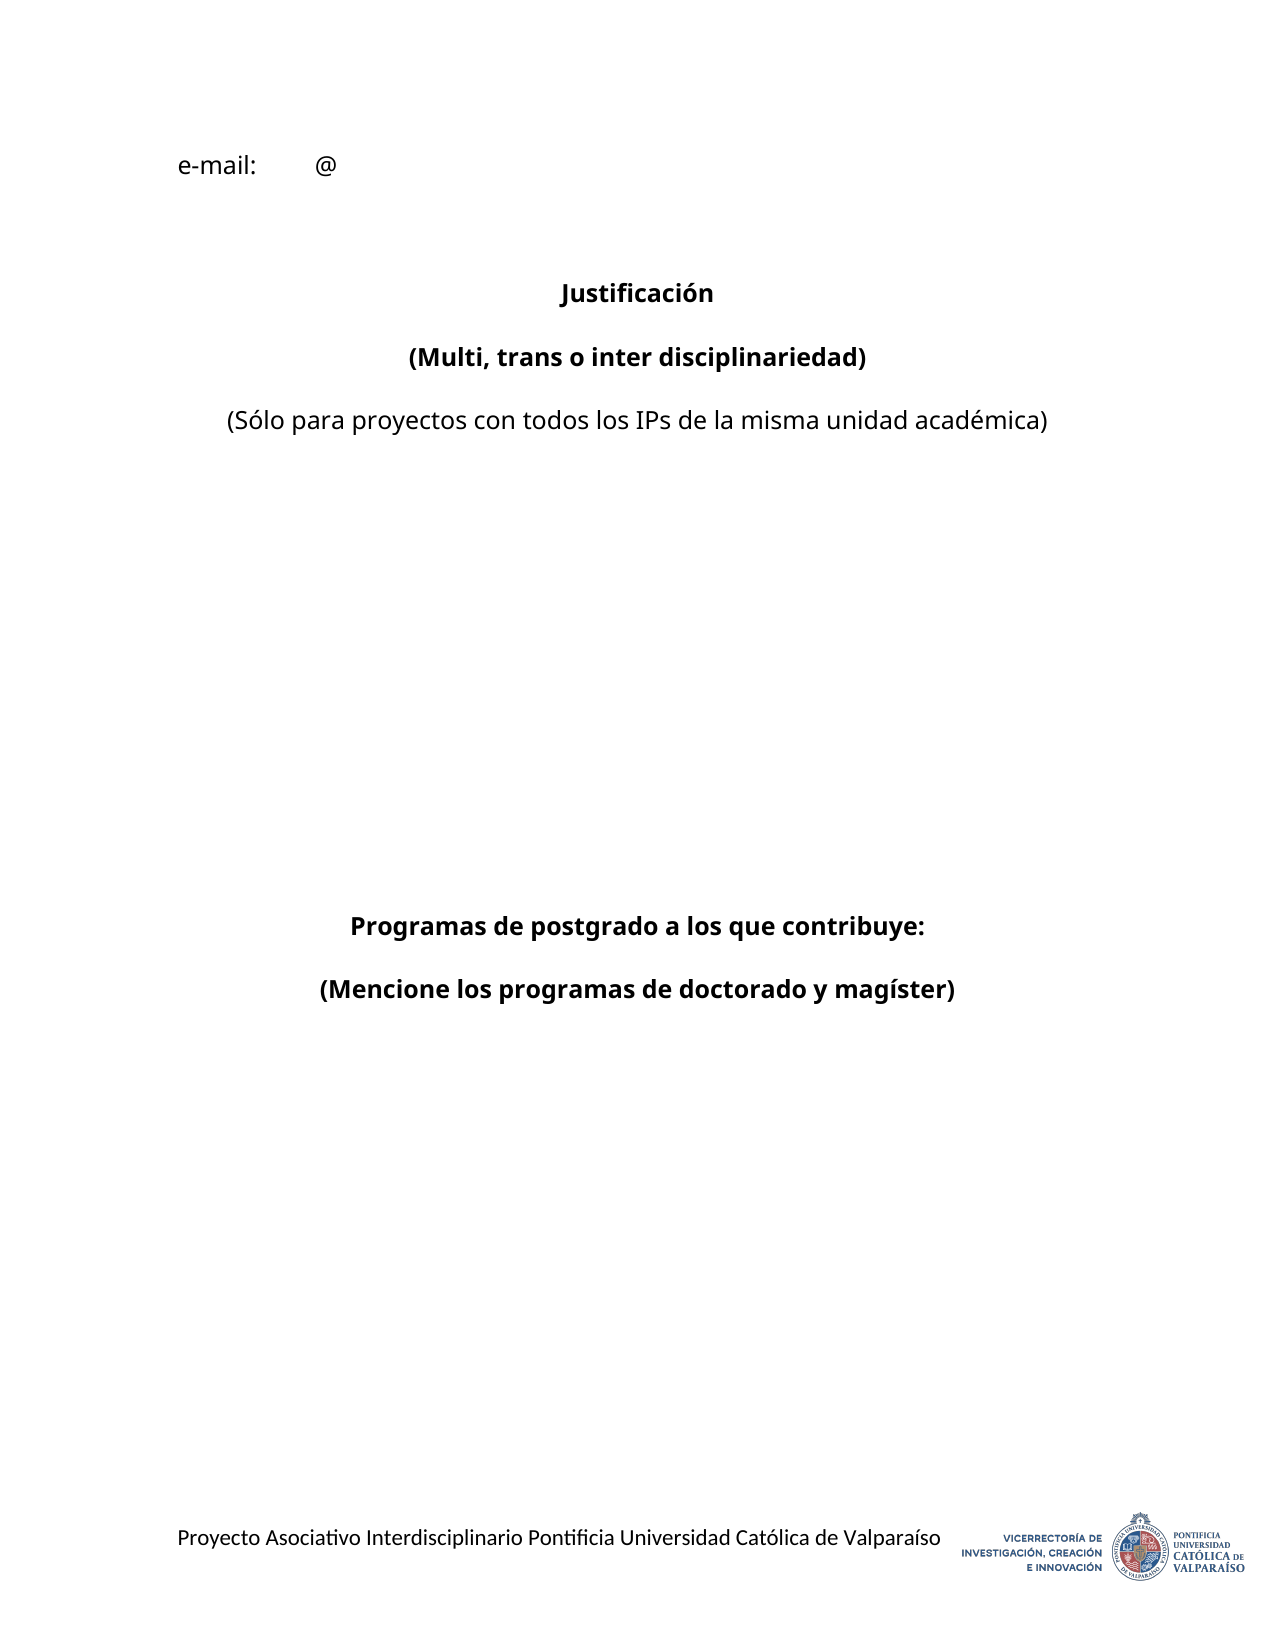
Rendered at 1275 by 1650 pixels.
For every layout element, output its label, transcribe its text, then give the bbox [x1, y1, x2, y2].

text (Sólo para proyectos con todos los IPs de la misma unidad académica) [177, 402, 1098, 436]
text Justificación [177, 276, 1098, 310]
text e-mail: @ [177, 148, 1098, 182]
text (Mencione los programas de doctorado y magíster) [177, 971, 1098, 1006]
text (Multi, trans o inter disciplinariedad) [177, 339, 1098, 373]
picture [952, 1508, 1275, 1583]
text Programas de postgrado a los que contribuye: [177, 908, 1098, 942]
